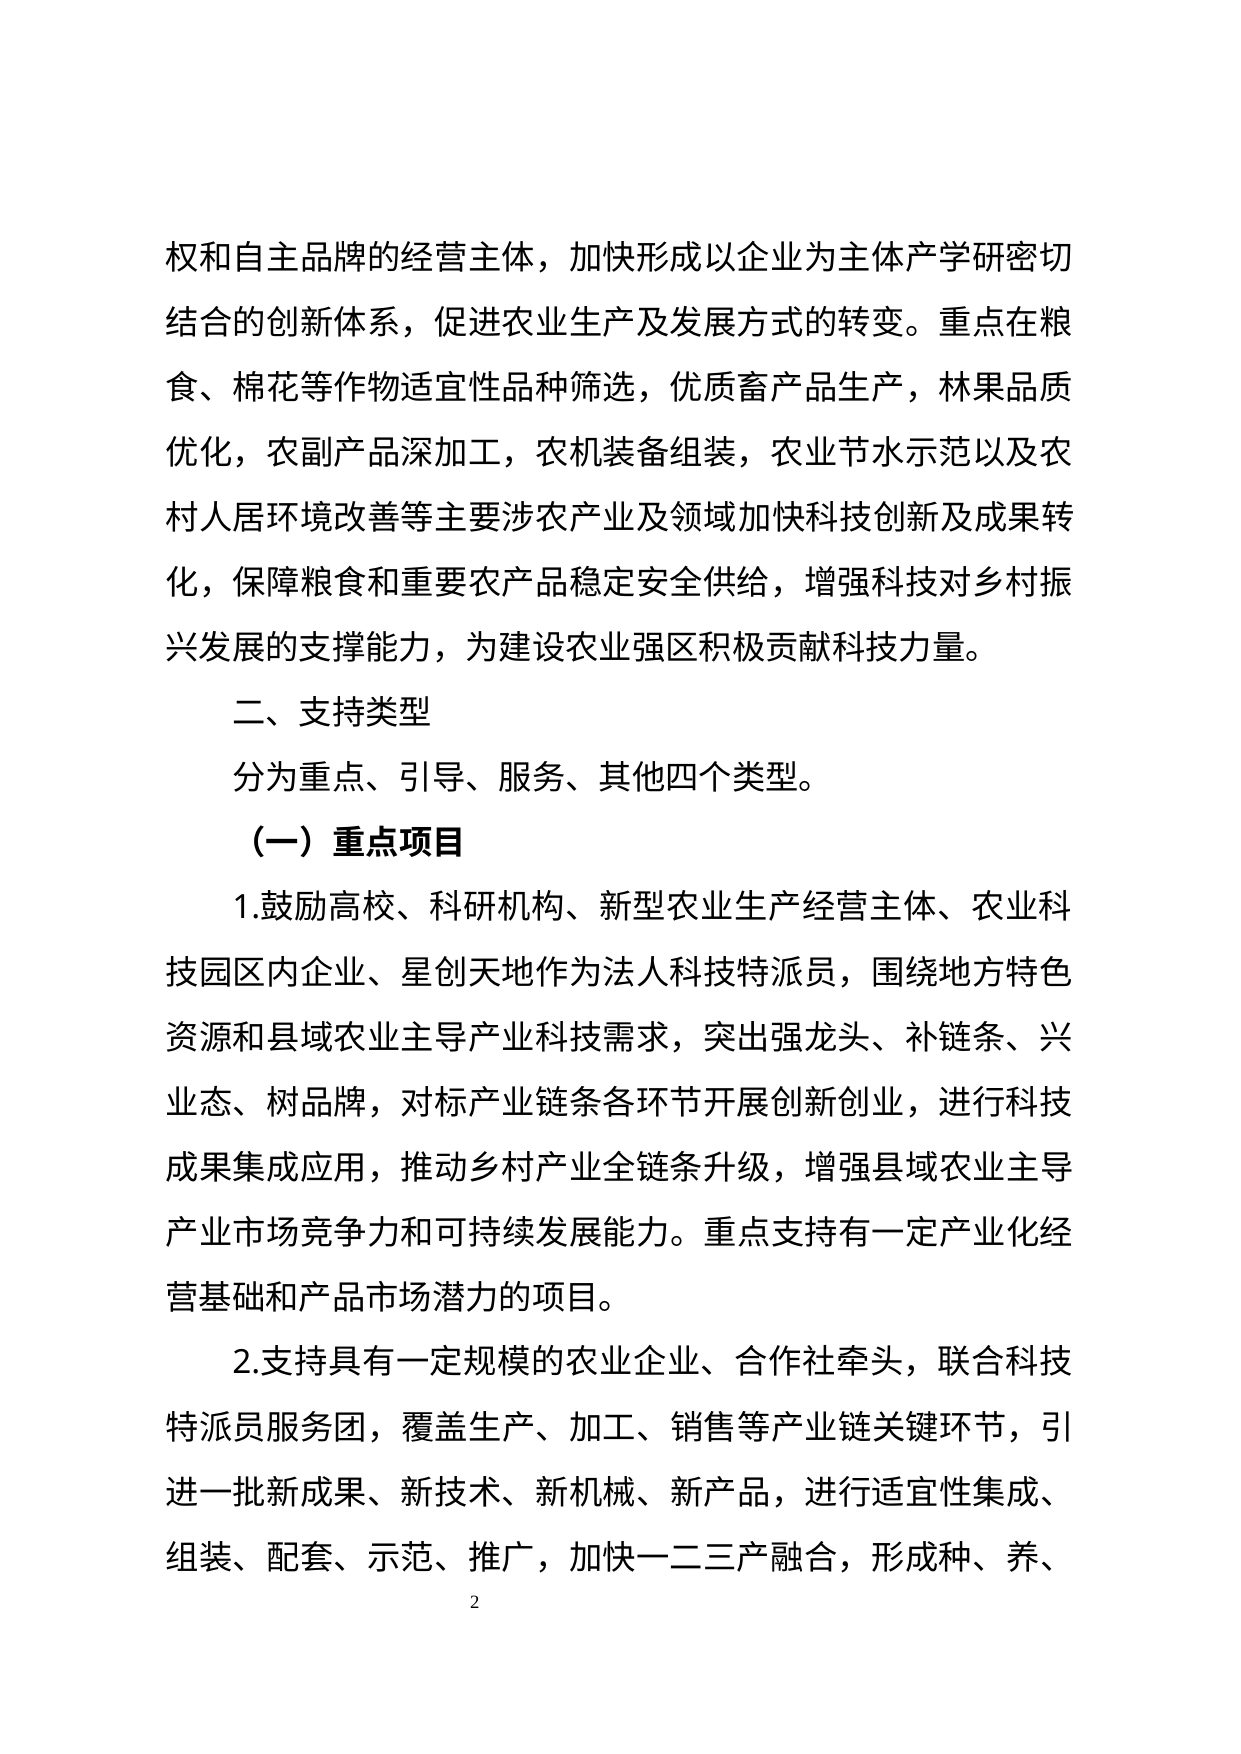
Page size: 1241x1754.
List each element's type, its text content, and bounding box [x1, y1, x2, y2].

text （一）重点项目 [165, 807, 1075, 872]
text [165, 1327, 1075, 1587]
text 1.鼓励高校、科研机构、新型农业生产经营主体、农业科技园区内企业、星创天地作为法人科技特派员，围绕地方特色资源和县域农业主导产业科技需求，突出强龙头、补链条、兴业态、树品牌，对标产业链条各环节开展创新创业，进行科技成果集成应用，推动乡村产业全链条升级，增强县域农业主导产业市场竞争力和可持续发展能力。重点支持有一定产业化经营基础和产品市场潜力的项目。 [165, 872, 1075, 1327]
list 支持类型 [232, 677, 1075, 742]
text 分为重点、引导、服务、其他四个类型。 [165, 742, 1075, 807]
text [165, 222, 1075, 677]
